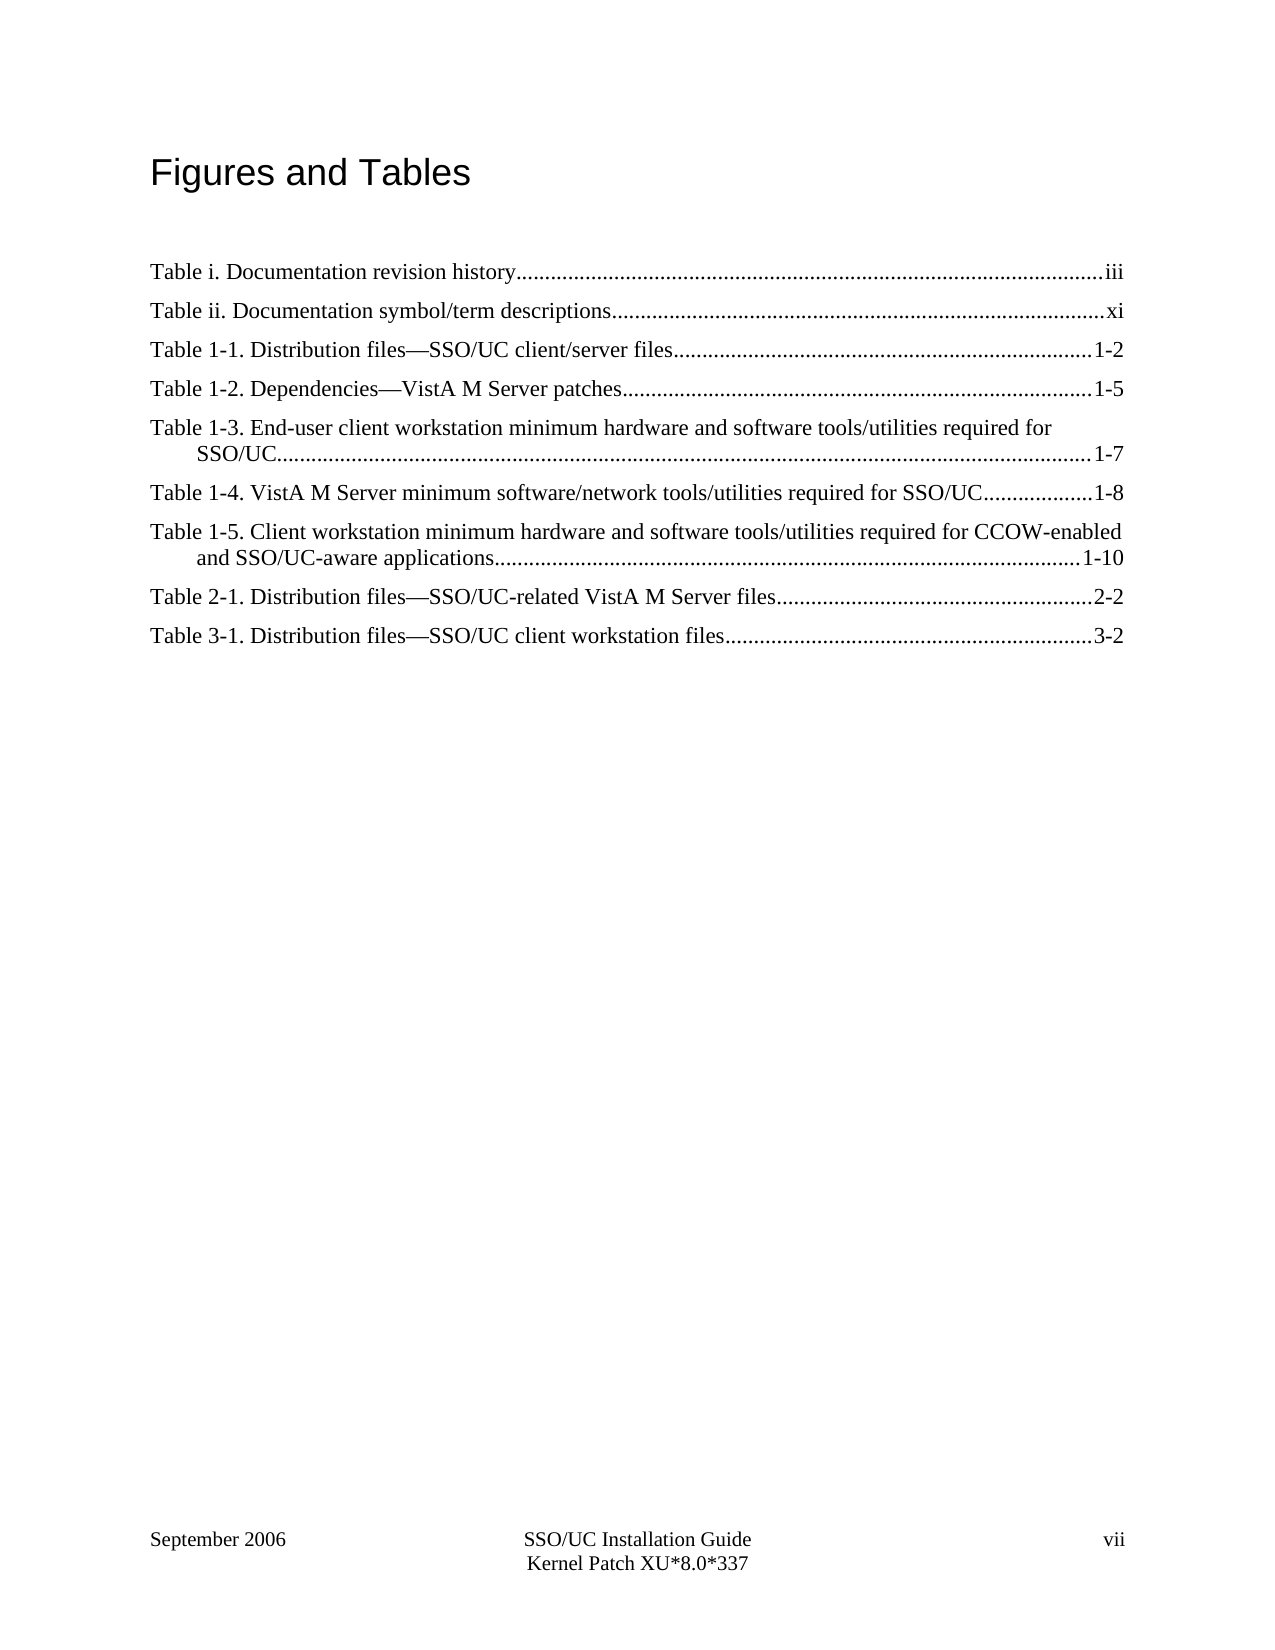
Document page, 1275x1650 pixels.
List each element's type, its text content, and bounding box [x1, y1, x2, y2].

text Table 2-1. Distribution files—SSO/UC-related VistA M Server files 2-2 [150, 583, 1125, 609]
text Table 1-2. Dependencies—VistA M Server patches 1-5 [150, 375, 1125, 401]
text Table 1-3. End-user client workstation minimum hardware and software tools/utilities required for SSO/UC 1-7 [150, 414, 1125, 466]
text Table 3-1. Distribution files—SSO/UC client workstation files 3-2 [150, 622, 1125, 648]
text Table ii. Documentation symbol/term descriptions xi [150, 297, 1125, 323]
text Table 1-4. VistA M Server minimum software/network tools/utilities required for SSO/UC 1-8 [150, 479, 1125, 505]
subtitle Figures and Tables [150, 150, 1125, 193]
text Table 1-1. Distribution files—SSO/UC client/server files 1-2 [150, 336, 1125, 362]
text Table i. Documentation revision history iii [150, 258, 1125, 285]
text Table 1-5. Client workstation minimum hardware and software tools/utilities required for CCOW-enabled and SSO/UC-aware applications 1-10 [150, 518, 1125, 571]
